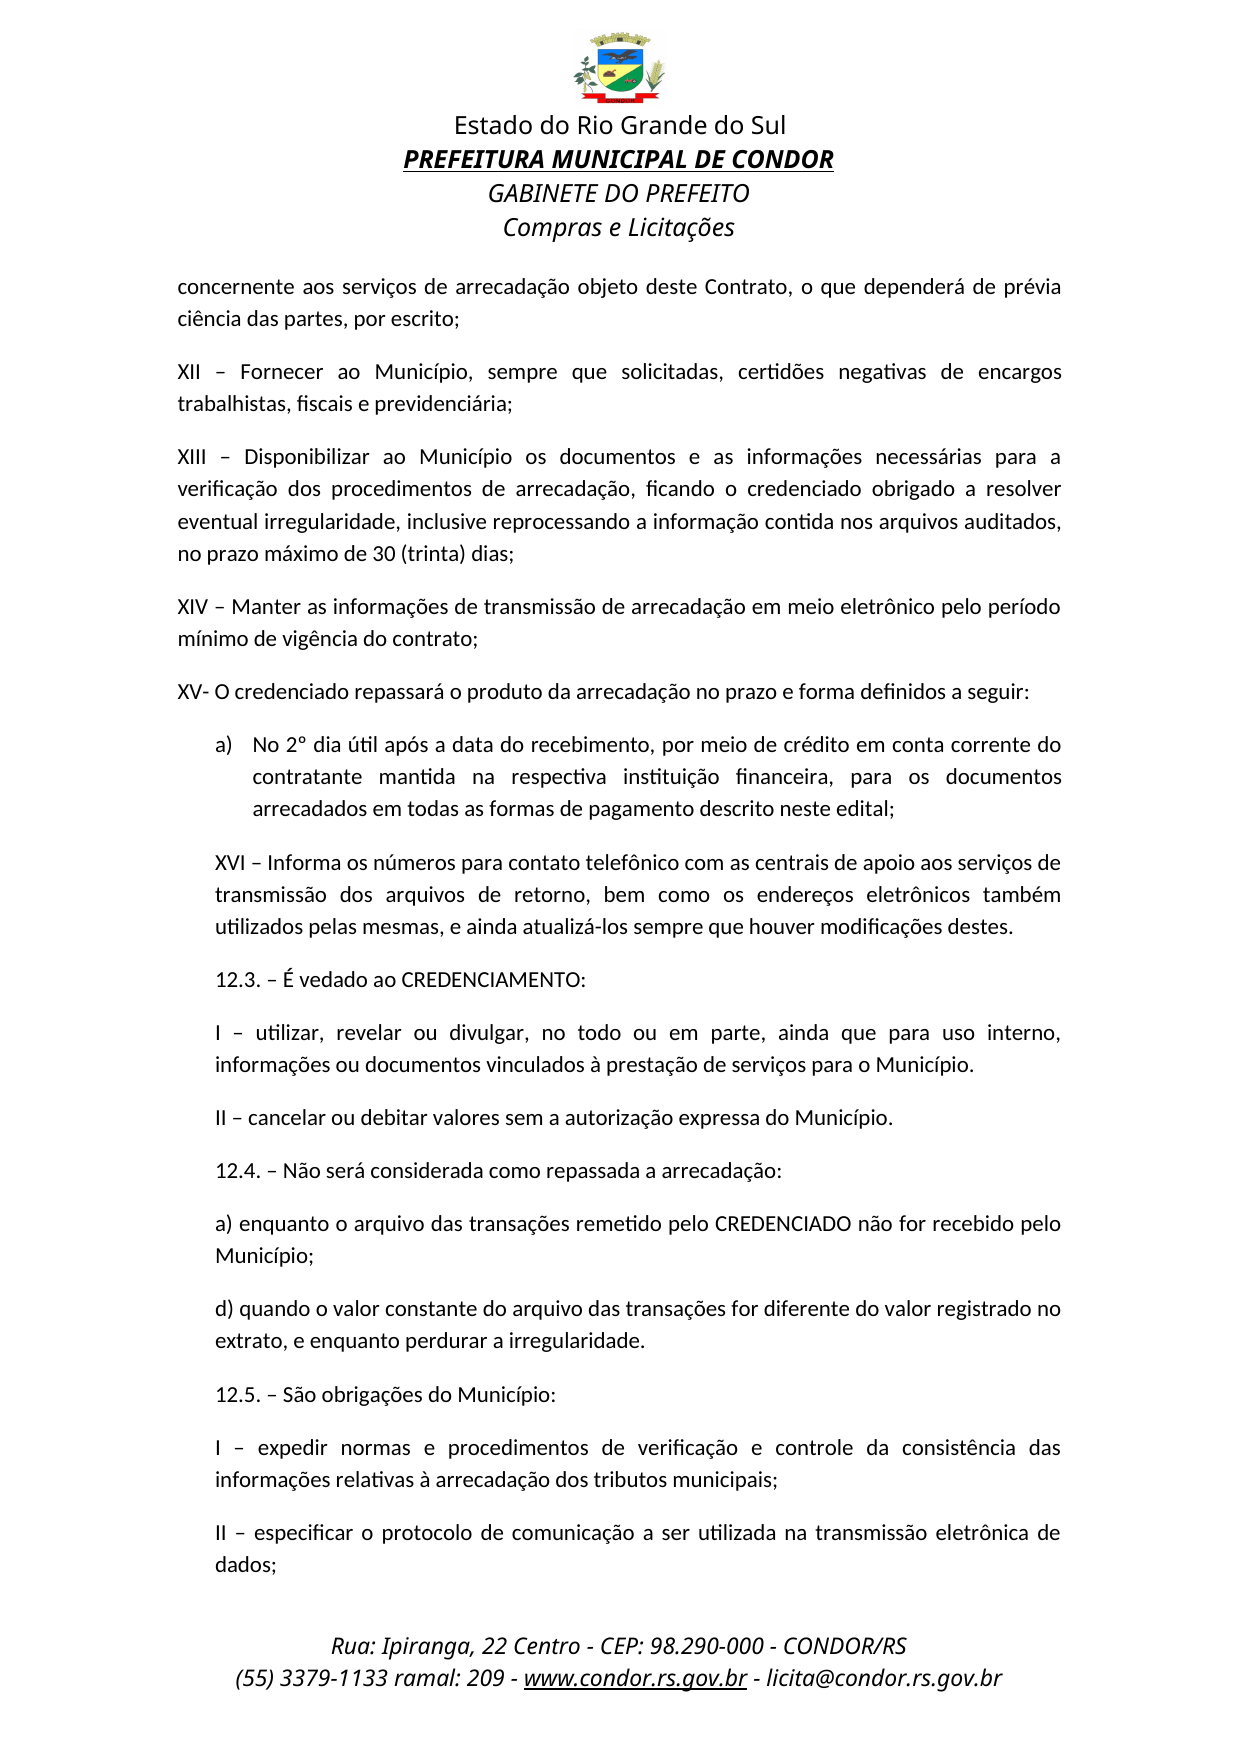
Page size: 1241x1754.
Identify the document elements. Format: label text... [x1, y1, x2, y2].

text XIV – Manter as informações de transmissão de arrecadação em meio eletrônico pelo período mínimo de vigência do contrato; [177, 592, 1063, 652]
text I – expedir normas e procedimentos de verificação e controle da consistência das informações relativas à arrecadação dos tributos municipais; [215, 1433, 1063, 1493]
list No 2º dia útil após a data do recebimento, por meio de crédito em conta corrente do contratante mantida na respectiva instituição financeira, para os documentos arrecadados em todas as formas de pagamento descrito neste edital; [215, 730, 1063, 823]
text II – especificar o protocolo de comunicação a ser utilizada na transmissão eletrônica de dados; [215, 1518, 1063, 1578]
text II – cancelar ou debitar valores sem a autorização expressa do Município. [215, 1103, 1063, 1131]
text d) quando o valor constante do arquivo das transações for diferente do valor registrado no extrato, e enquanto perdurar a irregularidade. [215, 1294, 1063, 1355]
text 12.3. – É vedado ao CREDENCIAMENTO: [215, 965, 1063, 993]
text XVI – Informa os números para contato telefônico com as centrais de apoio aos serviços de transmissão dos arquivos de retorno, bem como os endereços eletrônicos também utilizados pelas mesmas, e ainda atualizá-los sempre que houver modificações destes. [215, 848, 1063, 940]
text a) enquanto o arquivo das transações remetido pelo CREDENCIADO não for recebido pelo Município; [215, 1209, 1063, 1269]
text XV- O credenciado repassará o produto da arrecadação no prazo e forma definidos a seguir: [177, 677, 1063, 705]
text XII – Fornecer ao Município, sempre que solicitadas, certidões negativas de encargos trabalhistas, fiscais e previdenciária; [177, 357, 1063, 417]
text I – utilizar, revelar ou divulgar, no todo ou em parte, ainda que para uso interno, informações ou documentos vinculados à prestação de serviços para o Município. [215, 1018, 1063, 1078]
text XIII – Disponibilizar ao Município os documentos e as informações necessárias para a verificação dos procedimentos de arrecadação, ficando o credenciado obrigado a resolver eventual irregularidade, inclusive reprocessando a informação contida nos arquivos auditados, no prazo máximo de 30 (trinta) dias; [177, 442, 1063, 567]
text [177, 272, 1063, 332]
text 12.5. – São obrigações do Município: [215, 1380, 1063, 1408]
picture [572, 29, 668, 108]
text 12.4. – Não será considerada como repassada a arrecadação: [215, 1156, 1063, 1184]
